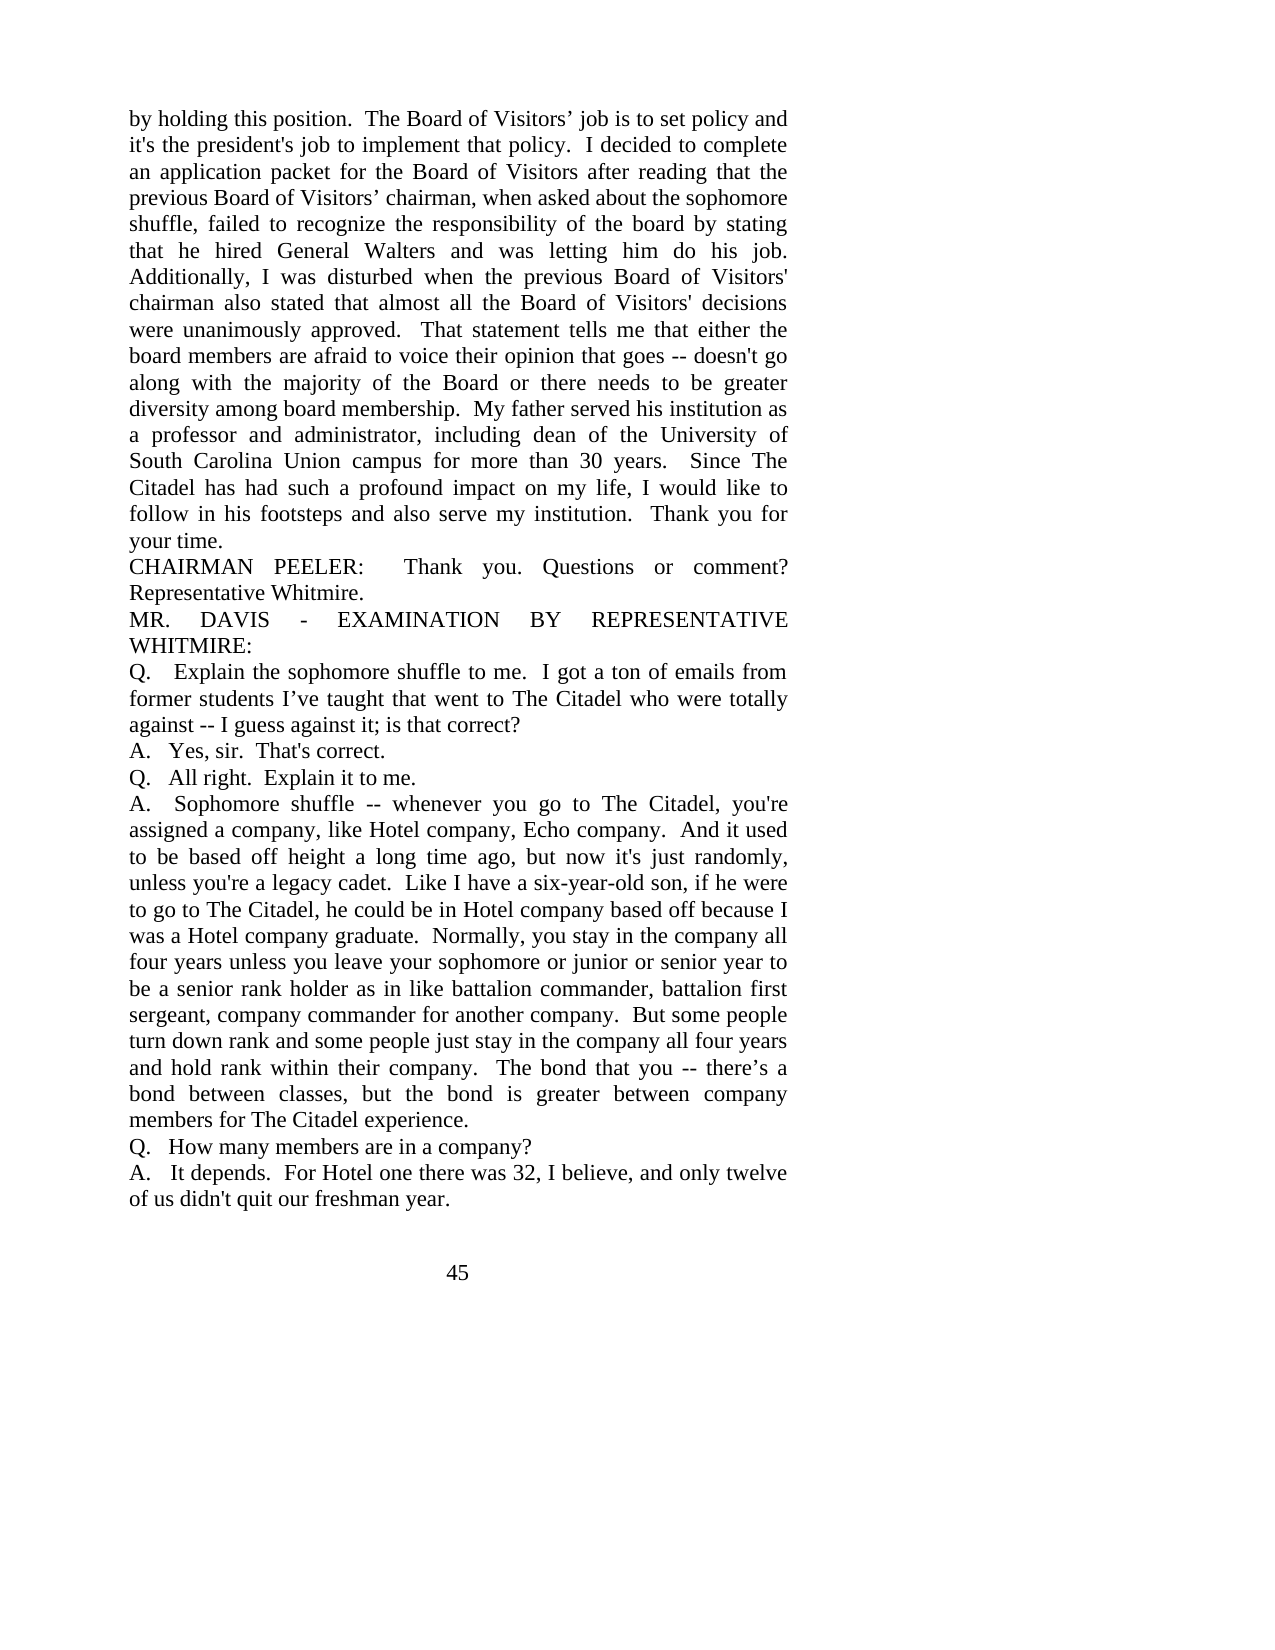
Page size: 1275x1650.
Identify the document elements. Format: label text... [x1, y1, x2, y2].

text Q. How many members are in a company? [129, 1133, 789, 1159]
text A. It depends. For Hotel one there was 32, I believe, and only twelve of us didn't quit our freshman year. [129, 1159, 789, 1212]
text MR. DAVIS - EXAMINATION BY REPRESENTATIVE WHITMIRE: [129, 606, 789, 658]
text CHAIRMAN PEELER: Thank you. Questions or comment? Representative Whitmire. [129, 553, 789, 606]
text A. Sophomore shuffle -- whenever you go to The Citadel, you're assigned a company, like Hotel company, Echo company. And it used to be based off height a long time ago, but now it's just randomly, unless you're a legacy cadet. Like I have a six-year-old son, if he were to go to The Citadel, he could be in Hotel company based off because I was a Hotel company graduate. Normally, you stay in the company all four years unless you leave your sophomore or junior or senior year to be a senior rank holder as in like battalion commander, battalion first sergeant, company commander for another company. But some people turn down rank and some people just stay in the company all four years and hold rank within their company. The bond that you -- there’s a bond between classes, but the bond is greater between company members for The Citadel experience. [129, 790, 789, 1133]
text Q. All right. Explain it to me. [129, 764, 789, 790]
text Q. Explain the sophomore shuffle to me. I got a ton of emails from former students I’ve taught that went to The Citadel who were totally against -- I guess against it; is that correct? [129, 658, 789, 737]
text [129, 105, 789, 553]
text A. Yes, sir. That's correct. [129, 737, 789, 764]
